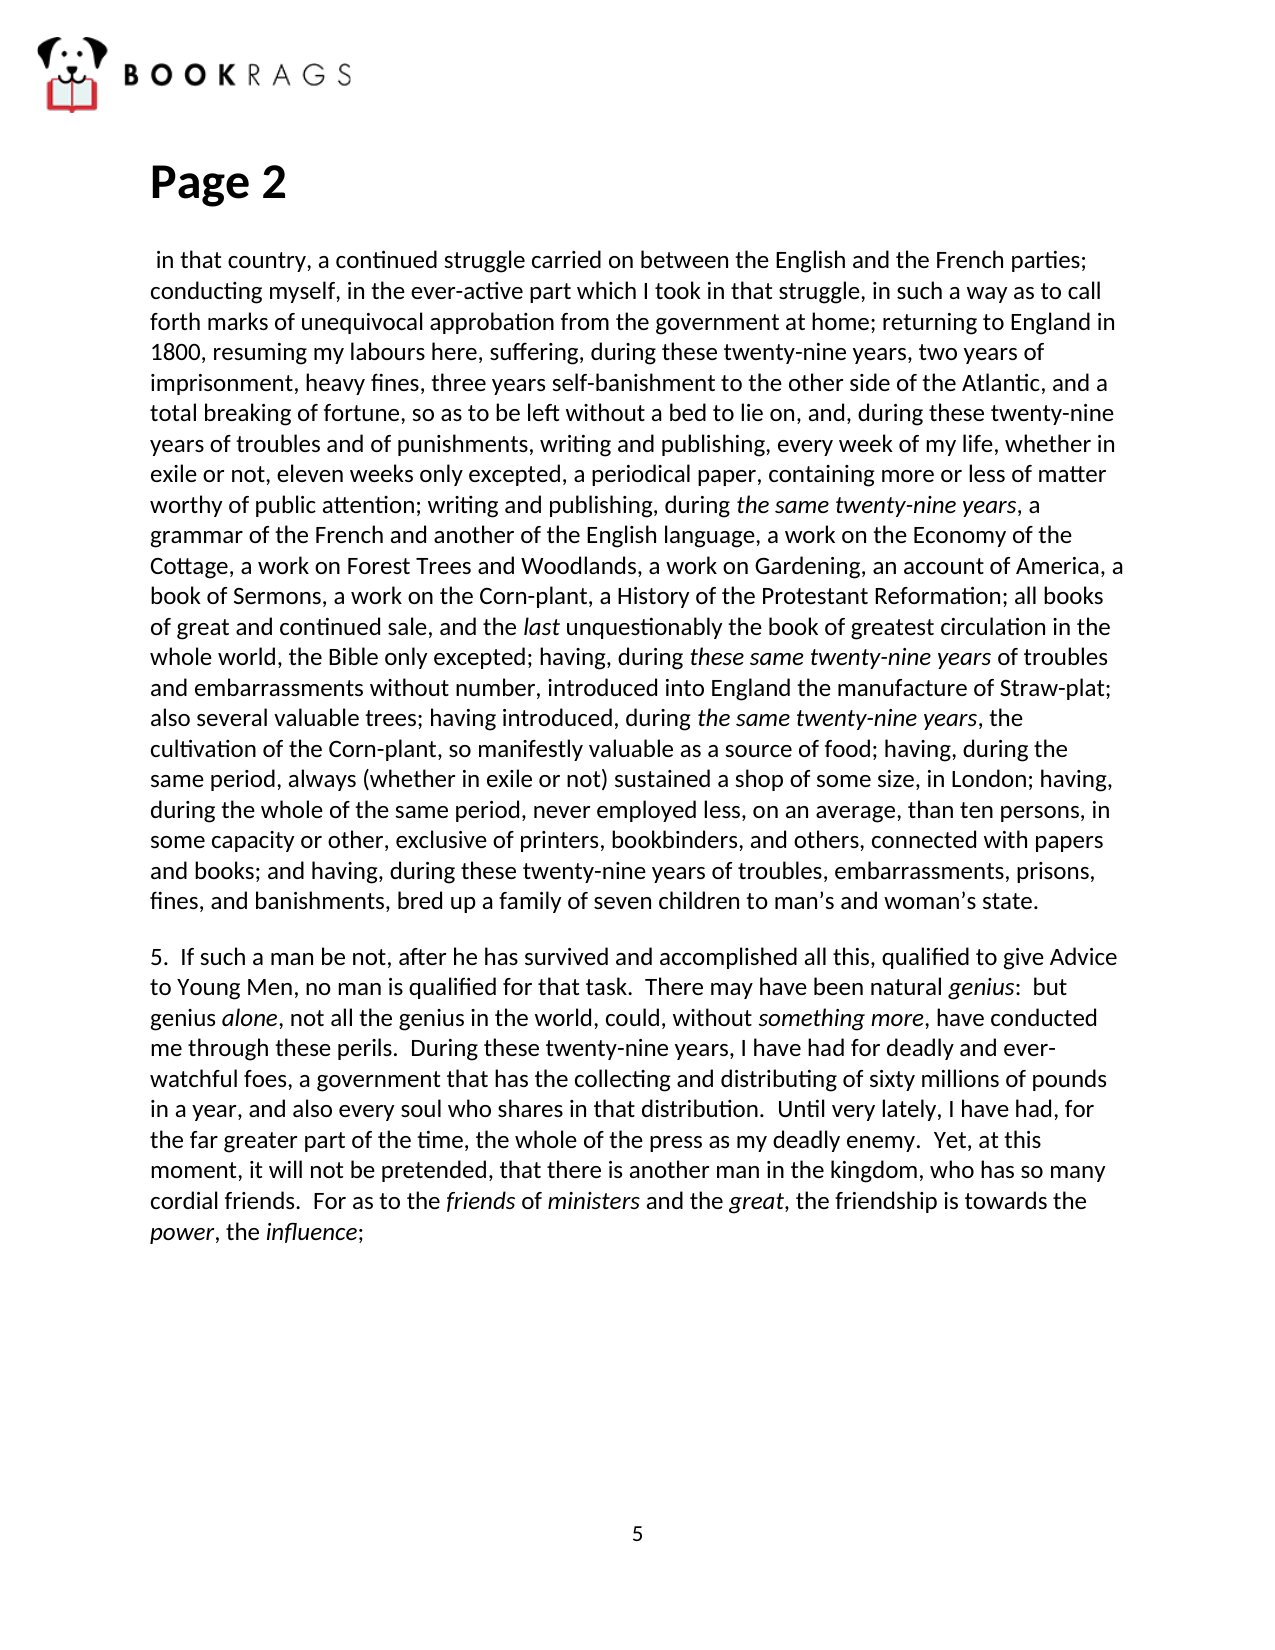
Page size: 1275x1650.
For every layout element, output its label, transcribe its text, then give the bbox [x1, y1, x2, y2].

text in that country, a continued struggle carried on between the English and the French parties; conducting myself, in the ever-active part which I took in that struggle, in such a way as to call forth marks of unequivocal approbation from the government at home; returning to England in 1800, resuming my labours here, suffering, during these twenty-nine years, two years of imprisonment, heavy fines, three years self-banishment to the other side of the Atlantic, and a total breaking of fortune, so as to be left without a bed to lie on, and, during these twenty-nine years of troubles and of punishments, writing and publishing, every week of my life, whether in exile or not, eleven weeks only excepted, a periodical paper, containing more or less of matter worthy of public attention; writing and publishing, during the same twenty-nine years, a grammar of the French and another of the English language, a work on the Economy of the Cottage, a work on Forest Trees and Woodlands, a work on Gardening, an account of America, a book of Sermons, a work on the Corn-plant, a History of the Protestant Reformation; all books of great and continued sale, and the last unquestionably the book of greatest circulation in the whole world, the Bible only excepted; having, during these same twenty-nine years of troubles and embarrassments without number, introduced into England the manufacture of Straw-plat; also several valuable trees; having introduced, during the same twenty-nine years, the cultivation of the Corn-plant, so manifestly valuable as a source of food; having, during the same period, always (whether in exile or not) sustained a shop of some size, in London; having, during the whole of the same period, never employed less, on an average, than ten persons, in some capacity or other, exclusive of printers, bookbinders, and others, connected with papers and books; and having, during these twenty-nine years of troubles, embarrassments, prisons, fines, and banishments, bred up a family of seven children to man’s and woman’s state. [150, 244, 1125, 916]
picture [37, 37, 351, 113]
text Page 2 [150, 150, 1125, 211]
text 5. If such a man be not, after he has survived and accomplished all this, qualified to give Advice to Young Men, no man is qualified for that task. There may have been natural genius: but genius alone, not all the genius in the world, could, without something more, have conducted me through these perils. During these twenty-nine years, I have had for deadly and ever-watchful foes, a government that has the collecting and distributing of sixty millions of pounds in a year, and also every soul who shares in that distribution. Until very lately, I have had, for the far greater part of the time, the whole of the press as my deadly enemy. Yet, at this moment, it will not be pretended, that there is another man in the kingdom, who has so many cordial friends. For as to the friends of ministers and the great, the friendship is towards the power, the influence; [150, 941, 1125, 1246]
